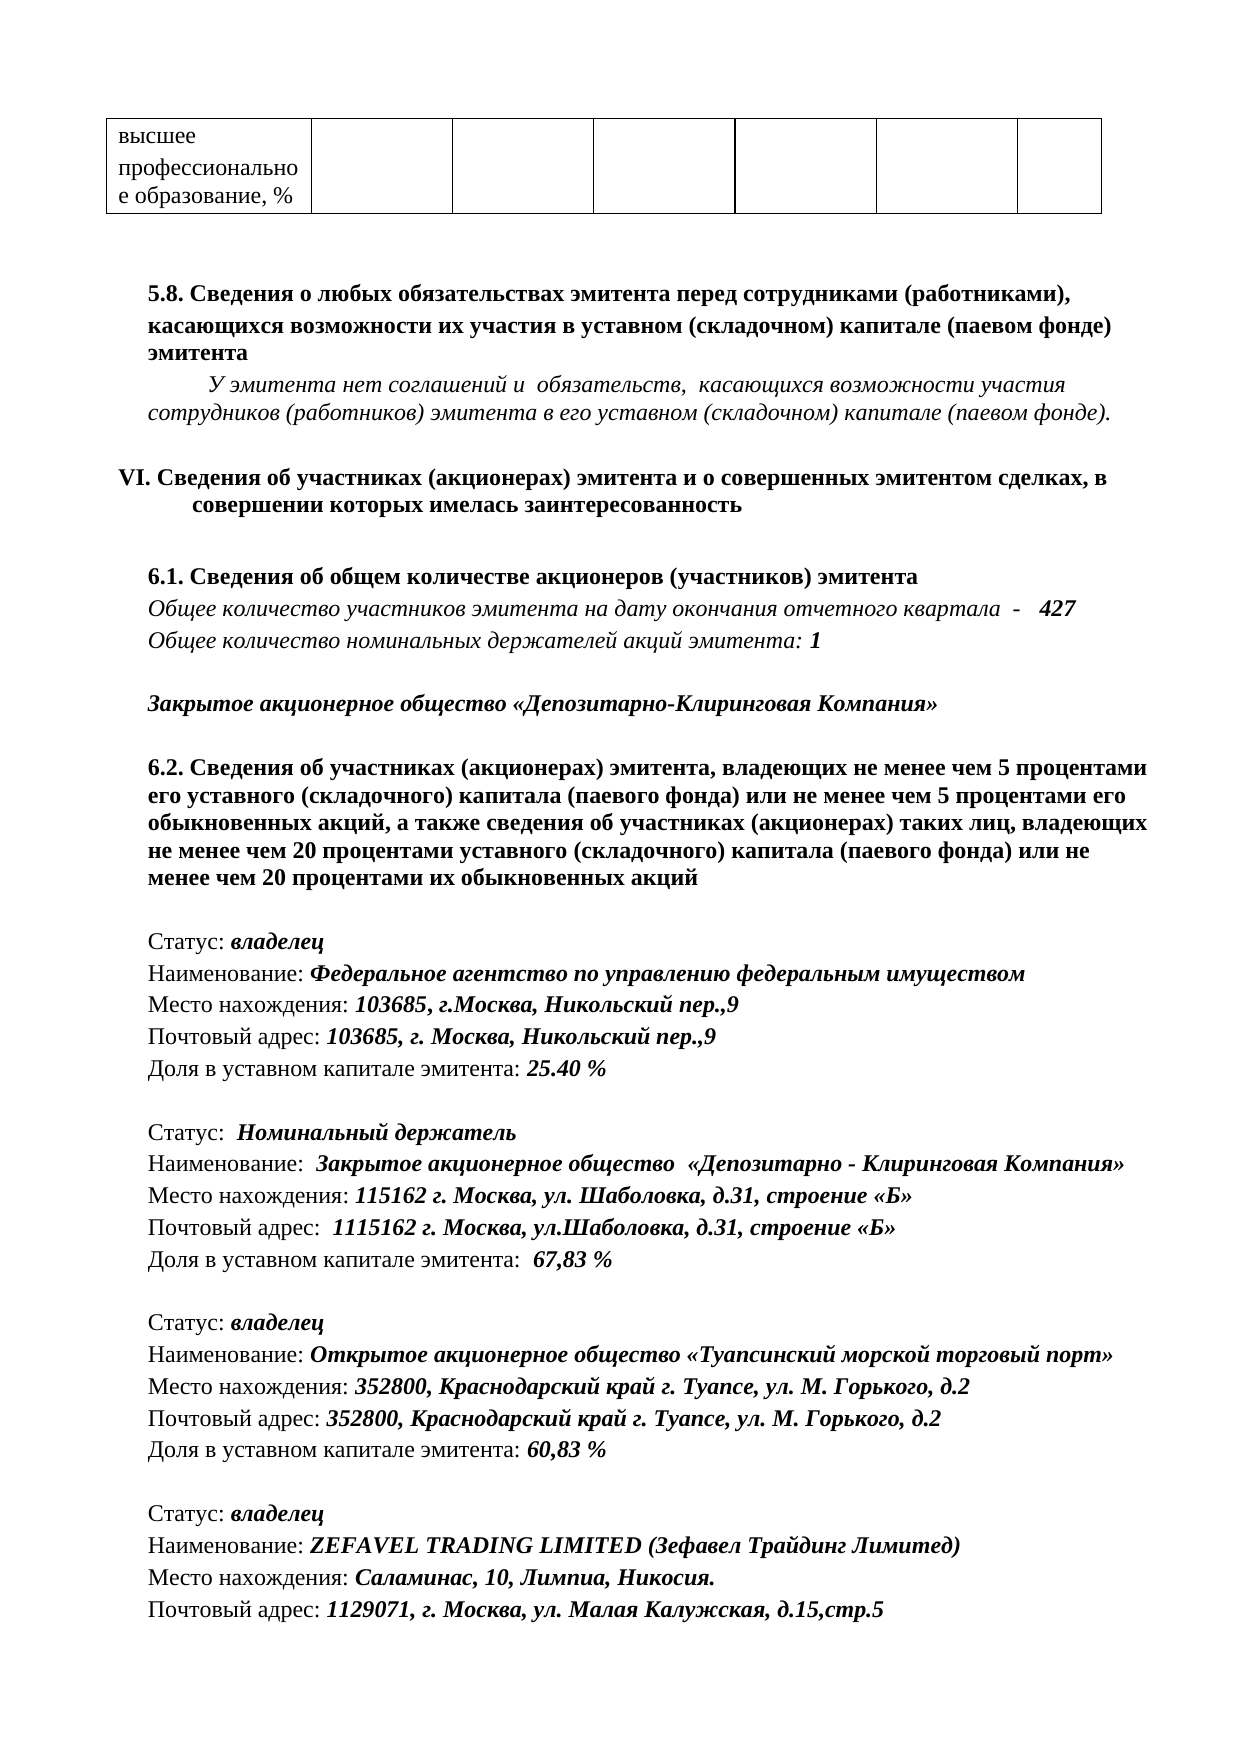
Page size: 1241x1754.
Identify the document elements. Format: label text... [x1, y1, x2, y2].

text Наименование: Федеральное агентство по управлению федеральным имуществом [148, 959, 1152, 986]
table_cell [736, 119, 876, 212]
text Почтовый адрес: 1129071, г. Москва, ул. Малая Калужская, д.15,стр.5 [148, 1594, 1152, 1622]
text Закрытое акционерное общество «Депозитарно-Клиринговая Компания» [148, 689, 1152, 717]
text Наименование: Открытое акционерное общество «Туапсинский морской торговый порт» [148, 1340, 1152, 1368]
text 6.2. Сведения об участниках (акционерах) эмитента, владеющих не менее чем 5 процентами его уставного (складочного) капитала (паевого фонда) или не менее чем 5 процентами его обыкновенных акций, а также сведения об участниках (акционерах) таких лиц, владеющих не менее чем 20 процентами уставного (складочного) капитала (паевого фонда) или не менее чем 20 процентами их обыкновенных акций [148, 753, 1152, 891]
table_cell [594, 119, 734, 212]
text Доля в уставном капитале эмитента: 60,83 % [148, 1435, 1152, 1463]
text Статус: владелец [148, 1499, 1152, 1527]
text 5.8. Сведения о любых обязательствах эмитента перед сотрудниками (работниками), [148, 279, 1152, 307]
text Доля в уставном капитале эмитента: 67,83 % [148, 1245, 1152, 1272]
text 6.1. Сведения об общем количестве акционеров (участников) эмитента [148, 562, 1152, 590]
text Статус: владелец [148, 1308, 1152, 1336]
text Общее количество участников эмитента на дату окончания отчетного квартала - 427 [148, 594, 1152, 622]
text Почтовый адрес: 1115162 г. Москва, ул.Шаболовка, д.31, строение «Б» [148, 1213, 1152, 1241]
text Общее количество номинальных держателей акций эмитента: 1 [148, 626, 1152, 653]
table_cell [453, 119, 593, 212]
text Статус: владелец [148, 927, 1152, 954]
text VI. Сведения об участниках (акционерах) эмитента и о совершенных эмитентом сделках, в совершении которых имелась заинтересованность [118, 463, 1152, 518]
text Почтовый адрес: 352800, Краснодарский край г. Туапсе, ул. М. Горького, д.2 [148, 1403, 1152, 1431]
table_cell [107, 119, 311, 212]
text Место нахождения: Саламинас, 10, Лимпиа, Никосия. [148, 1563, 1152, 1590]
text Статус: Номинальный держатель [148, 1118, 1152, 1145]
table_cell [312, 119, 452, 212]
text касающихся возможности их участия в уставном (складочном) капитале (паевом фонде) эмитента [148, 311, 1152, 366]
text Наименование: ZEFAVEL TRADING LIMITED (Зефавел Трайдинг Лимитед) [148, 1531, 1152, 1559]
text Почтовый адрес: 103685, г. Москва, Никольский пер.,9 [148, 1022, 1152, 1050]
text Место нахождения: 352800, Краснодарский край г. Туапсе, ул. М. Горького, д.2 [148, 1372, 1152, 1399]
text Место нахождения: 115162 г. Москва, ул. Шаболовка, д.31, строение «Б» [148, 1181, 1152, 1209]
text Доля в уставном капитале эмитента: 25.40 % [148, 1054, 1152, 1082]
text Наименование: Закрытое акционерное общество «Депозитарно - Клиринговая Компания» [148, 1149, 1152, 1177]
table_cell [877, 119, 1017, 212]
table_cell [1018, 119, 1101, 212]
text У эмитента нет соглашений и обязательств, касающихся возможности участия сотрудников (работников) эмитента в его уставном (складочном) капитале (паевом фонде). [148, 370, 1152, 425]
text Место нахождения: 103685, г.Москва, Никольский пер.,9 [148, 991, 1152, 1018]
